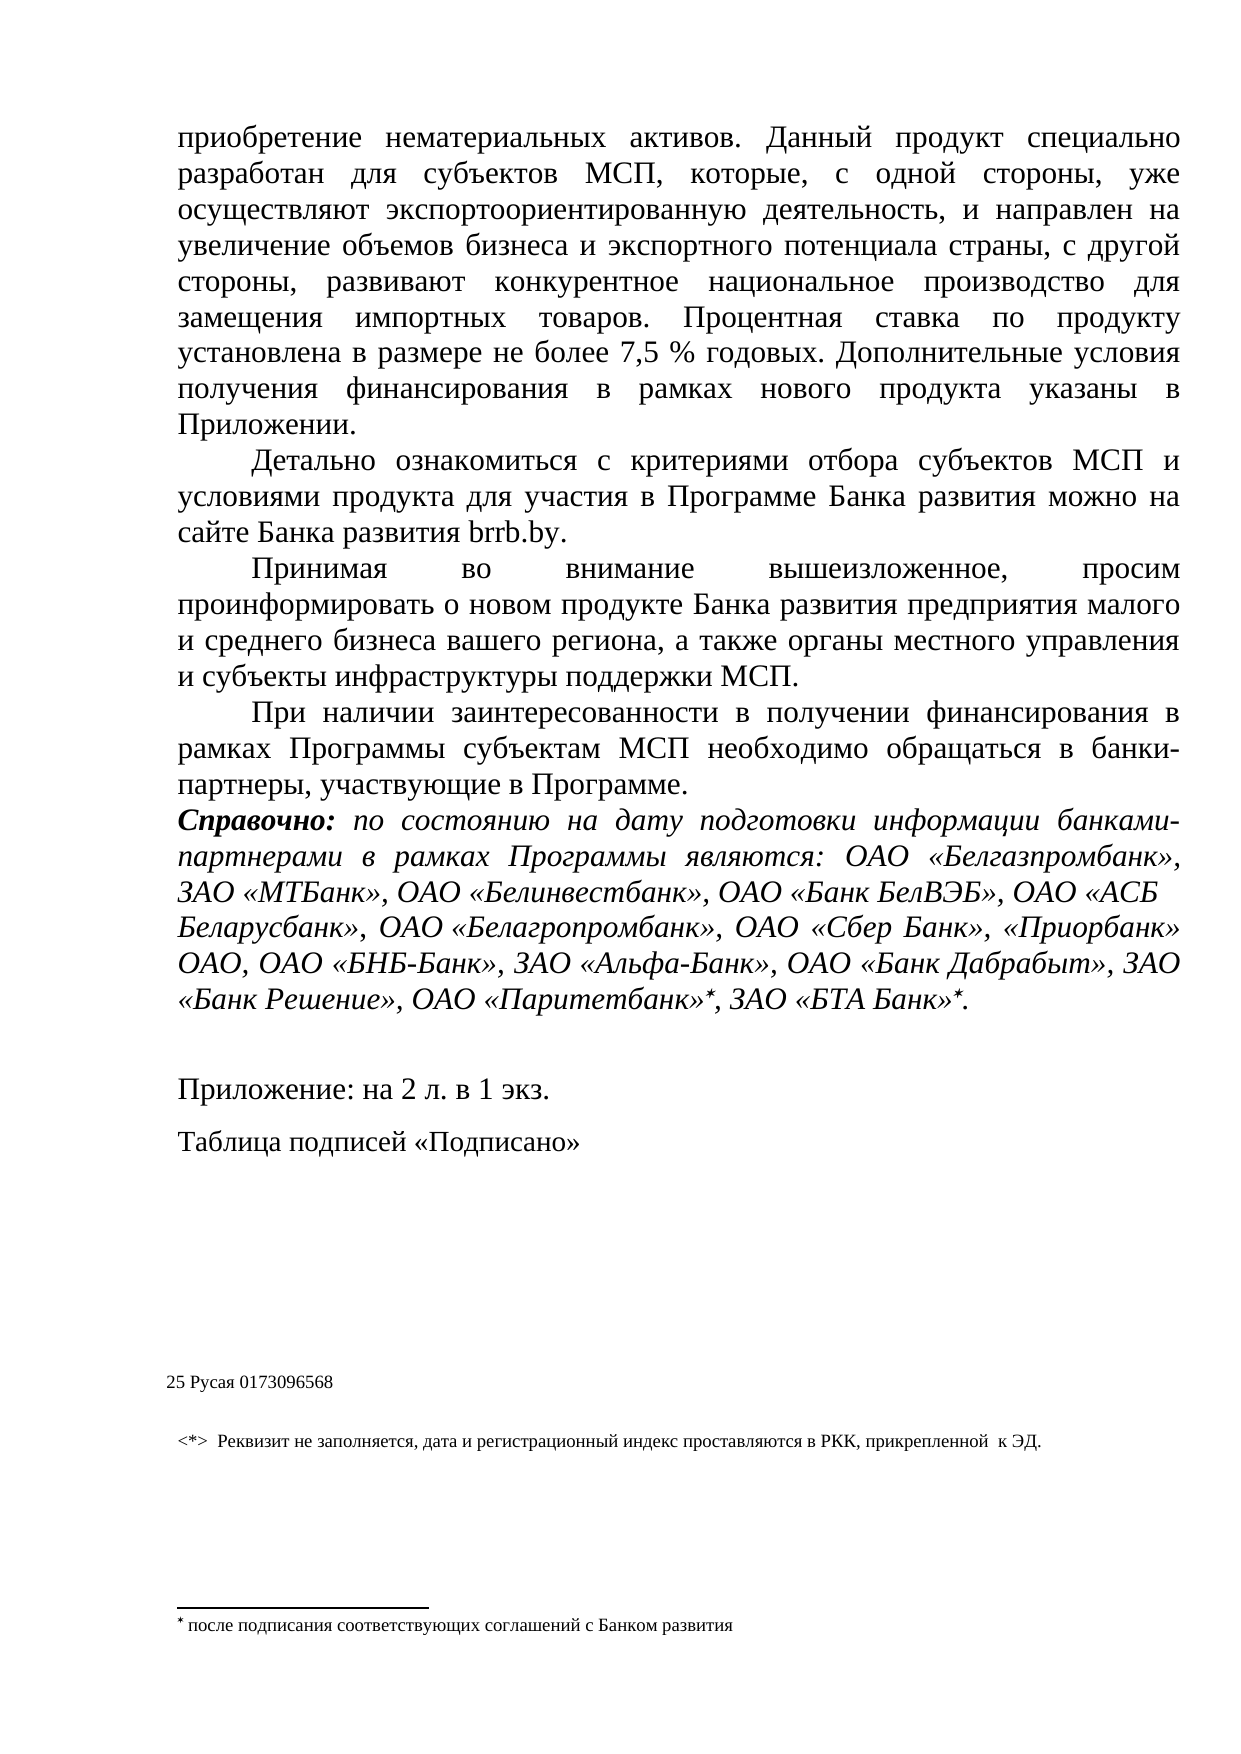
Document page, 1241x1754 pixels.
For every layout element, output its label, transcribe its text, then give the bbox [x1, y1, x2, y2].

text <*> Реквизит не заполняется, дата и регистрационный индекс проставляются в РКК, прикрепленной к ЭД. [177, 1430, 1181, 1451]
table_header [166, 1371, 1163, 1430]
